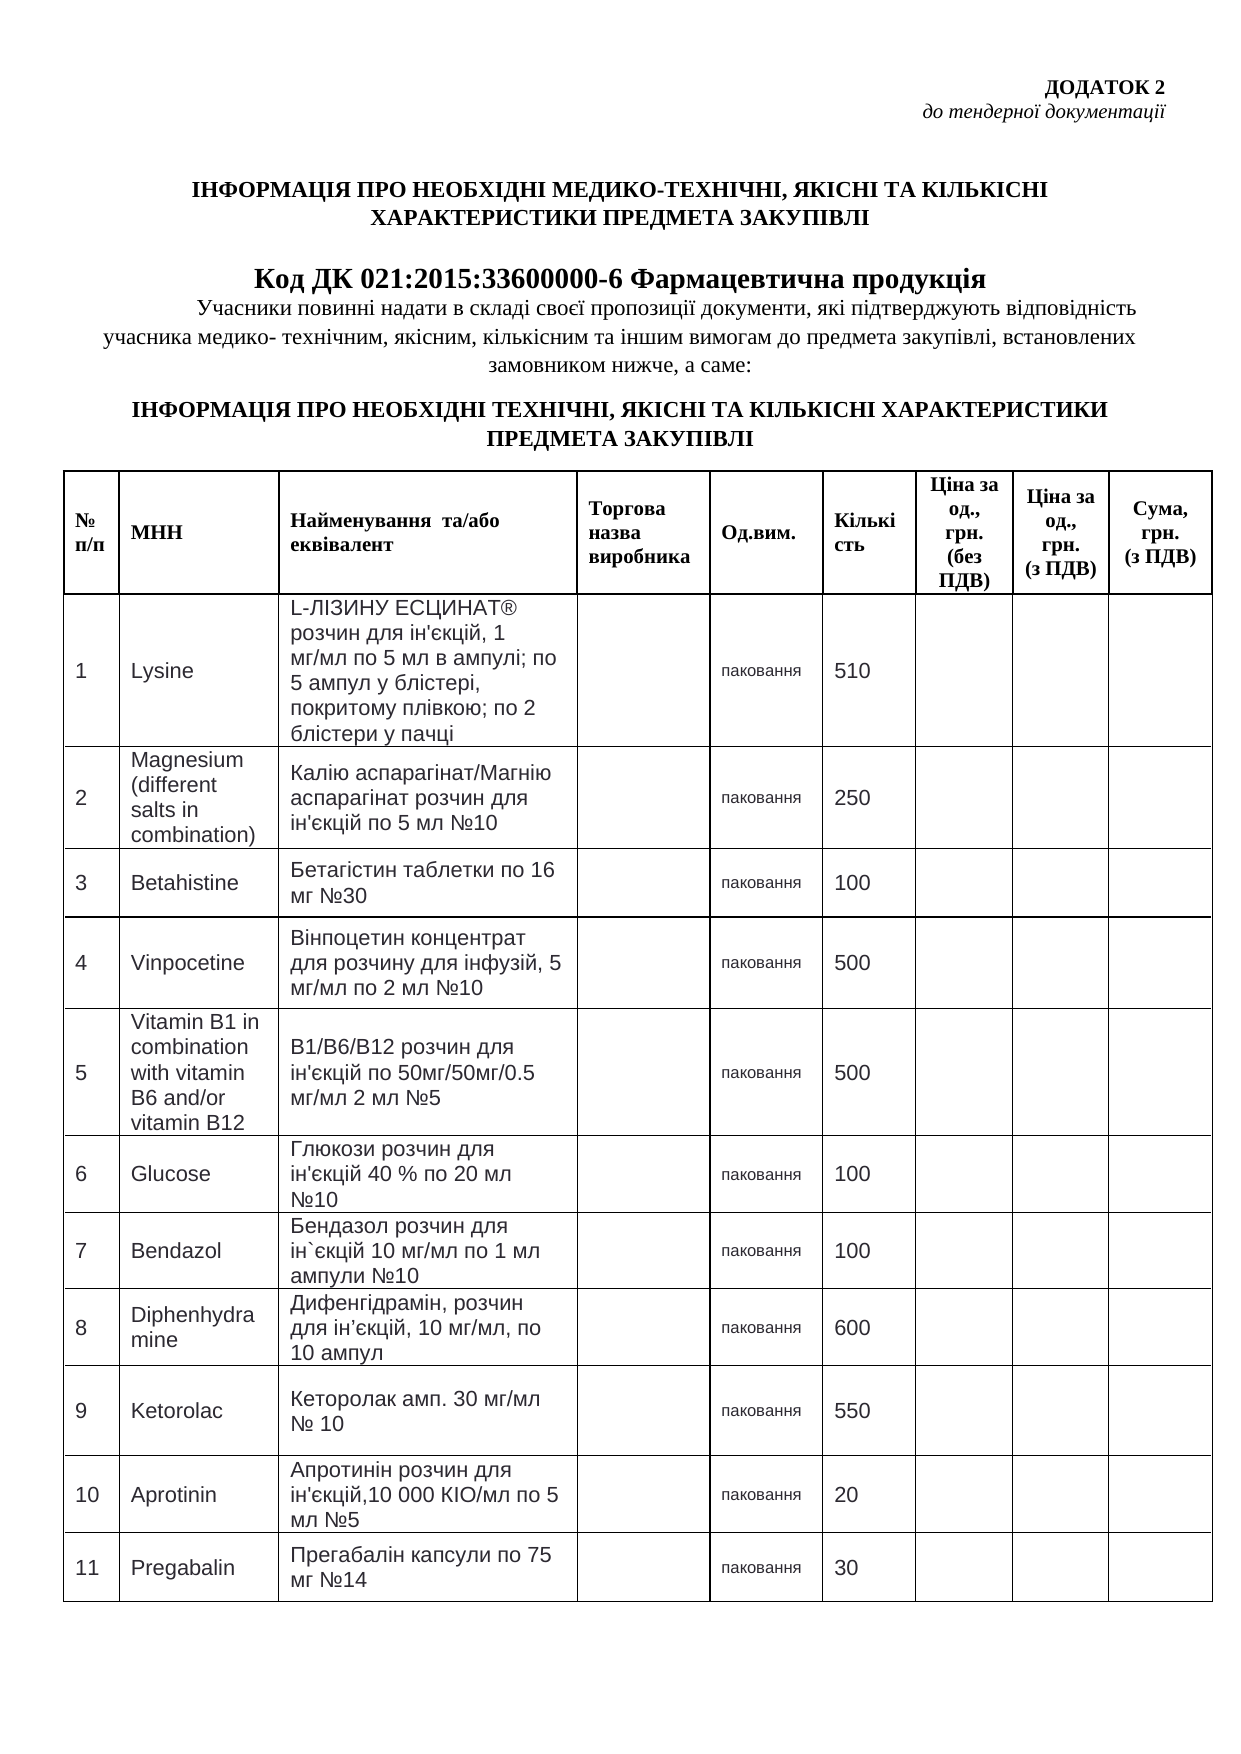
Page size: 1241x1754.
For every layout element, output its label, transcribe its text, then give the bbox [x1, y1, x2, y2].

table_cell [578, 1289, 709, 1365]
table_cell 6 [64, 1135, 119, 1212]
table_cell [916, 1009, 1012, 1135]
table_cell паковання [711, 747, 822, 848]
table_cell [1109, 1365, 1212, 1455]
table_cell 9 [64, 1365, 119, 1455]
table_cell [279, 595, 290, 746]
table_header МНН [120, 472, 278, 592]
table_cell [916, 1213, 1012, 1288]
table_cell 5 [64, 1008, 119, 1135]
table_cell 100 [823, 1213, 915, 1288]
table_cell [1013, 595, 1108, 746]
table_cell [578, 1009, 709, 1135]
table_cell [578, 1366, 709, 1455]
table_cell L-ЛІЗИНУ ЕСЦИНАТ® розчин для ін'єкцій, 1 мг/мл по 5 мл в ампулі; по 5 ампул у блістері, покритому плівкою; по 2 блістери у пачці [454, 595, 577, 746]
table_cell [578, 1136, 709, 1212]
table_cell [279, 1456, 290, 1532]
table_cell паковання [711, 1533, 822, 1601]
table_cell паковання [711, 1009, 822, 1135]
table_cell [1109, 1288, 1212, 1365]
table_cell 100 [823, 849, 915, 916]
table_cell 100 [823, 1136, 915, 1212]
table_cell [578, 849, 709, 916]
table_cell 510 [823, 595, 915, 746]
table_header № п/п [65, 472, 118, 592]
table_cell Glucose [120, 1136, 278, 1212]
table_header Од.вим. [711, 472, 822, 592]
table_header Торгова назва виробника [578, 472, 709, 592]
text ХАРАКТЕРИСТИКИ ПРЕДМЕТА ЗАКУПІВЛІ [75, 204, 1165, 230]
table_cell [1109, 916, 1212, 1008]
table_header Кількість [824, 472, 915, 592]
table_cell паковання [711, 595, 822, 746]
table_cell [916, 1366, 1012, 1455]
table_cell Дифенгідрамін, розчин для ін’єкцій, 10 мг/мл, по 10 ампул [383, 1289, 577, 1365]
table_cell [1109, 848, 1212, 916]
table_cell 30 [823, 1533, 915, 1601]
table_cell [1013, 1533, 1108, 1601]
table_cell паковання [711, 1289, 822, 1365]
table_cell [916, 747, 1012, 848]
table_cell паковання [711, 1213, 822, 1288]
table_cell паковання [711, 918, 822, 1008]
table_cell [1013, 849, 1108, 916]
table_cell [916, 1456, 1012, 1532]
table_cell Vinpocetine [120, 918, 278, 1008]
table_cell 500 [823, 1009, 915, 1135]
table_header Сума, грн. (з ПДВ) [1110, 472, 1211, 592]
table_cell Pregabalin [120, 1533, 278, 1601]
table_cell Diphenhydramine [120, 1289, 278, 1365]
table_cell [1013, 1009, 1108, 1135]
table_cell [916, 918, 1012, 1008]
table_cell 600 [823, 1289, 915, 1365]
table_cell [1013, 1136, 1108, 1212]
table_cell Апротинін розчин для ін'єкцій,10 000 КІО/мл по 5 мл №5 [360, 1456, 577, 1532]
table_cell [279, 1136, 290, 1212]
table_header Ціна за од., грн. (з ПДВ) [1014, 472, 1108, 592]
table_cell Ketorolac [120, 1366, 278, 1455]
table_cell [1109, 1212, 1212, 1288]
table_cell Aprotinin [120, 1456, 278, 1532]
table_cell 500 [823, 918, 915, 1008]
table_cell Прегабалін капсули по 75 мг №14 [279, 1533, 577, 1601]
table_cell Lysine [120, 595, 278, 746]
table_cell паковання [711, 1366, 822, 1455]
table_cell Глюкози розчин для ін'єкцій 40 % по 20 мл №10 [338, 1136, 577, 1212]
table_cell паковання [711, 849, 822, 916]
table_cell Бетагістин таблетки по 16 мг №30 [279, 849, 577, 916]
table_header Ціна за од., грн. (без ПДВ) [917, 472, 1012, 592]
table_cell 2 [64, 746, 119, 848]
text ІНФОРМАЦІЯ ПРО НЕОБХІДНІ ТЕХНІЧНІ, ЯКІСНІ ТА КІЛЬКІСНІ ХАРАКТЕРИСТИКИ ПРЕДМЕТА ЗАКУПІВЛІ [75, 396, 1165, 451]
table_cell 4 [64, 916, 119, 1008]
table_cell 3 [64, 848, 119, 916]
table_cell [578, 595, 709, 746]
table_cell Бендазол розчин для ін`єкцій 10 мг/мл по 1 мл ампули №10 [419, 1213, 577, 1288]
table_cell [1013, 918, 1108, 1008]
table_cell [916, 1136, 1012, 1212]
table_cell [1013, 747, 1108, 848]
table_cell 250 [823, 747, 915, 848]
table_cell В1/В6/В12 розчин для ін'єкцій по 50мг/50мг/0.5 мг/мл 2 мл №5 [279, 1009, 577, 1135]
table_cell [578, 1213, 709, 1288]
table_cell [1013, 1213, 1108, 1288]
table_cell Betahistine [120, 849, 278, 916]
table_cell [578, 1456, 709, 1532]
text до тендерної документації [664, 99, 1165, 123]
table_cell Вінпоцетин концентрат для розчину для інфузій, 5 мг/мл по 2 мл №10 [279, 918, 577, 1008]
table_cell [916, 849, 1012, 916]
table_cell [1109, 595, 1212, 746]
table_cell [578, 1533, 709, 1601]
table_cell 7 [64, 1212, 119, 1288]
table_cell 10 [64, 1455, 119, 1532]
table_cell Magnesium (different salts in combination) [120, 747, 278, 848]
table_cell [916, 595, 1012, 746]
table_cell [1013, 1456, 1108, 1532]
table_cell [1109, 746, 1212, 848]
table_cell [578, 918, 709, 1008]
text Код ДК 021:2015:33600000-6 Фармацевтична продукція [75, 261, 1165, 294]
table_cell Кеторолак амп. 30 мг/мл № 10 [279, 1366, 577, 1455]
table_cell [1109, 1135, 1212, 1212]
table_cell Vitamin B1 in combination with vitamin B6 and/or vitamin B12 [120, 1009, 278, 1135]
table_cell [1109, 1008, 1212, 1135]
table_cell 1 [64, 595, 119, 746]
table_cell 8 [64, 1288, 119, 1365]
table_cell [578, 747, 709, 848]
table_cell [1013, 1289, 1108, 1365]
table_cell [1109, 1455, 1212, 1532]
table_cell Калію аспарагінат/Магнію аспарагінат розчин для ін'єкцій по 5 мл №10 [279, 747, 577, 848]
table_header Найменування та/або еквівалент [280, 472, 576, 592]
table_cell Bendazol [120, 1213, 278, 1288]
text ІНФОРМАЦІЯ ПРО НЕОБХІДНІ МЕДИКО-ТЕХНІЧНІ, ЯКІСНІ ТА КІЛЬКІСНІ [75, 176, 1165, 202]
table_cell паковання [711, 1456, 822, 1532]
table_cell 20 [823, 1456, 915, 1532]
table_cell [916, 1289, 1012, 1365]
table_cell 550 [823, 1366, 915, 1455]
table_cell 11 [64, 1532, 119, 1601]
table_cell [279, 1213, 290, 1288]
table_cell [1109, 1532, 1212, 1601]
table_cell паковання [711, 1136, 822, 1212]
table_cell Дифенгідрамін, розчин для ін’єкцій, 10 мг/мл, по 10 ампул [279, 1289, 325, 1365]
text Учасники повинні надати в складі своєї пропозиції документи, які підтверджують відповідність учасника медико- технічним, якісним, кількісним та іншим вимогам до предмета закупівлі, встановлених замовником нижче, а саме: [75, 294, 1165, 378]
table_cell [1013, 1366, 1108, 1455]
text ДОДАТОК 2 [664, 75, 1165, 99]
table_cell [916, 1533, 1012, 1601]
